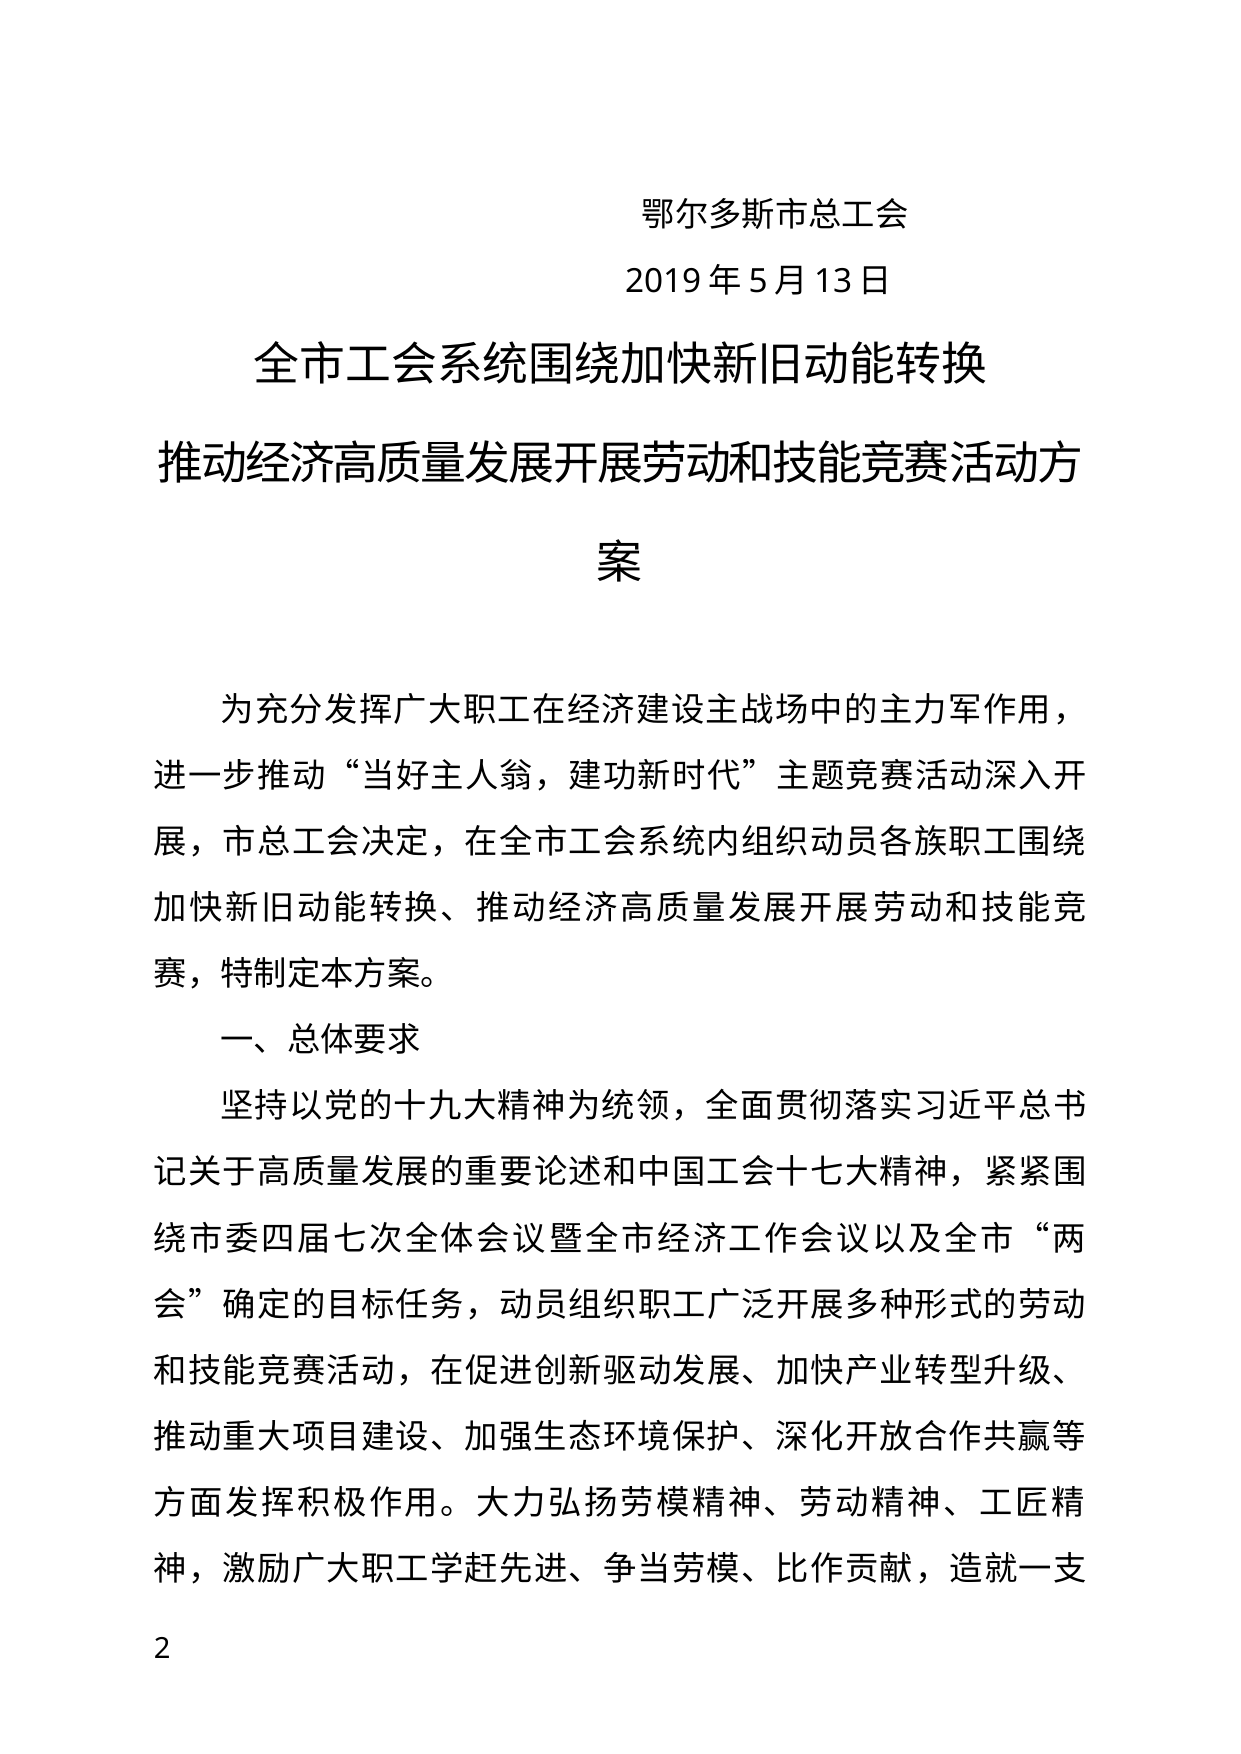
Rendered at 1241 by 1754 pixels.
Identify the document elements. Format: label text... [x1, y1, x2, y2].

text 推动经济高质量发展开展劳动和技能竞赛活动方案 [153, 410, 1087, 608]
text 鄂尔多斯市总工会 [153, 179, 1087, 245]
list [153, 1070, 1087, 1599]
list 总体要求 [153, 1004, 1087, 1070]
text 全市工会系统围绕加快新旧动能转换 [153, 311, 1087, 410]
text 为充分发挥广大职工在经济建设主战场中的主力军作用，进一步推动“当好主人翁，建功新时代”主题竞赛活动深入开展，市总工会决定，在全市工会系统内组织动员各族职工围绕加快新旧动能转换、推动经济高质量发展开展劳动和技能竞赛，特制定本方案。 [153, 674, 1087, 1004]
text 2019年5月13日 [153, 245, 1087, 311]
